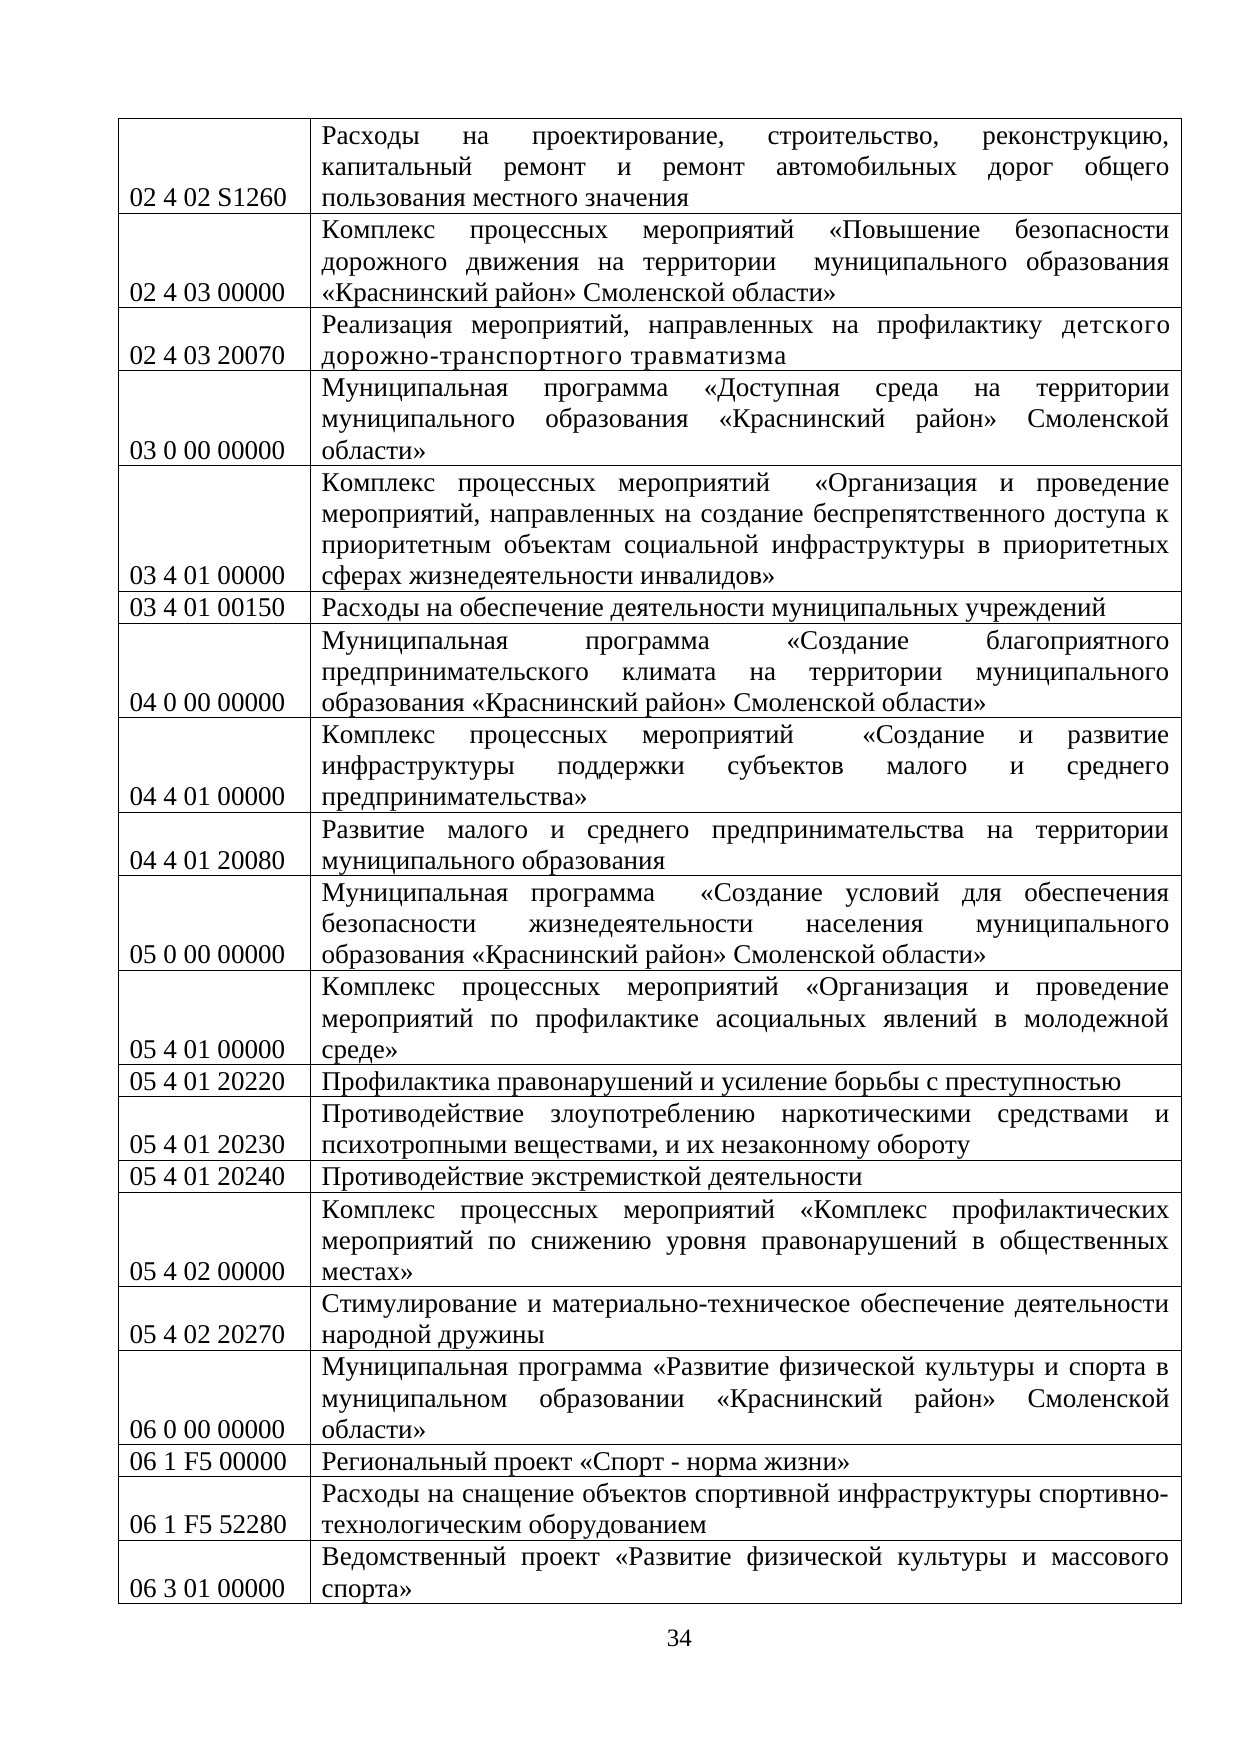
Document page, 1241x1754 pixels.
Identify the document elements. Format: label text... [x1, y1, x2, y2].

table_cell 02 4 02 S1260 [119, 119, 310, 213]
table_cell 05 4 01 20240 [119, 1161, 310, 1192]
table_cell 03 4 01 00150 [119, 592, 310, 623]
table_cell 03 4 01 00000 [119, 466, 310, 591]
table_cell Реализация мероприятий, направленных на профилактику детского дорожно-транспортного травматизма [311, 308, 1181, 370]
table_cell Расходы на обеспечение деятельности муниципальных учреждений [311, 592, 1181, 623]
table_cell Противодействие злоупотреблению наркотическими средствами и психотропными веществами, и их незаконному обороту [311, 1097, 1181, 1159]
table_cell Региональный проект «Спорт - норма жизни» [311, 1445, 1181, 1476]
table_cell 04 4 01 00000 [119, 718, 310, 812]
table_cell Расходы на проектирование, строительство, реконструкцию, капитальный ремонт и ремонт автомобильных дорог общего пользования местного значения [311, 119, 1181, 213]
table_cell 06 1 F5 52280 [119, 1477, 310, 1539]
table_cell 04 0 00 00000 [119, 624, 310, 717]
table_cell Профилактика правонарушений и усиление борьбы с преступностью [311, 1065, 1181, 1096]
table_cell Расходы на снащение объектов спортивной инфраструктуры спортивно-технологическим оборудованием [311, 1477, 1181, 1539]
table_cell 02 4 03 00000 [119, 214, 310, 307]
table_cell 05 4 02 20270 [119, 1287, 310, 1349]
table_cell Противодействие экстремисткой деятельности [311, 1161, 1181, 1192]
table_cell Комплекс процессных мероприятий «Организация и проведение мероприятий по профилактике асоциальных явлений в молодежной среде» [311, 971, 1181, 1064]
table_cell Комплекс процессных мероприятий «Организация и проведение мероприятий, направленных на создание беспрепятственного доступа к приоритетным объектам социальной инфраструктуры в приоритетных сферах жизнедеятельности инвалидов» [311, 466, 1181, 591]
table_cell Стимулирование и материально-техническое обеспечение деятельности народной дружины [311, 1287, 1181, 1349]
table_cell 05 4 02 00000 [119, 1193, 310, 1286]
table_cell 05 4 01 20230 [119, 1097, 310, 1159]
table_cell Комплекс процессных мероприятий «Комплекс профилактических мероприятий по снижению уровня правонарушений в общественных местах» [311, 1193, 1181, 1286]
table_cell Комплекс процессных мероприятий «Повышение безопасности дорожного движения на территории муниципального образования «Краснинский район» Смоленской области» [311, 214, 1181, 307]
table_cell 06 3 01 00000 [119, 1541, 310, 1603]
table_cell 02 4 03 20070 [119, 308, 310, 370]
table_cell Развитие малого и среднего предпринимательства на территории муниципального образования [311, 813, 1181, 875]
table_cell 05 0 00 00000 [119, 876, 310, 969]
table_cell Ведомственный проект «Развитие физической культуры и массового спорта» [311, 1541, 1181, 1603]
table_cell 05 4 01 00000 [119, 971, 310, 1064]
table_cell Муниципальная программа «Доступная среда на территории муниципального образования «Краснинский район» Смоленской области» [311, 371, 1181, 465]
table_cell Муниципальная программа «Развитие физической культуры и спорта в муниципальном образовании «Краснинский район» Смоленской области» [311, 1351, 1181, 1444]
table_cell 03 0 00 00000 [119, 371, 310, 465]
table_cell 05 4 01 20220 [119, 1065, 310, 1096]
table_cell Муниципальная программа «Создание благоприятного предпринимательского климата на территории муниципального образования «Краснинский район» Смоленской области» [311, 624, 1181, 717]
table_cell Муниципальная программа «Создание условий для обеспечения безопасности жизнедеятельности населения муниципального образования «Краснинский район» Смоленской области» [311, 876, 1181, 969]
table_cell 06 1 F5 00000 [119, 1445, 310, 1476]
table_cell 06 0 00 00000 [119, 1351, 310, 1444]
table_cell Комплекс процессных мероприятий «Создание и развитие инфраструктуры поддержки субъектов малого и среднего предпринимательства» [311, 718, 1181, 812]
table_cell 04 4 01 20080 [119, 813, 310, 875]
